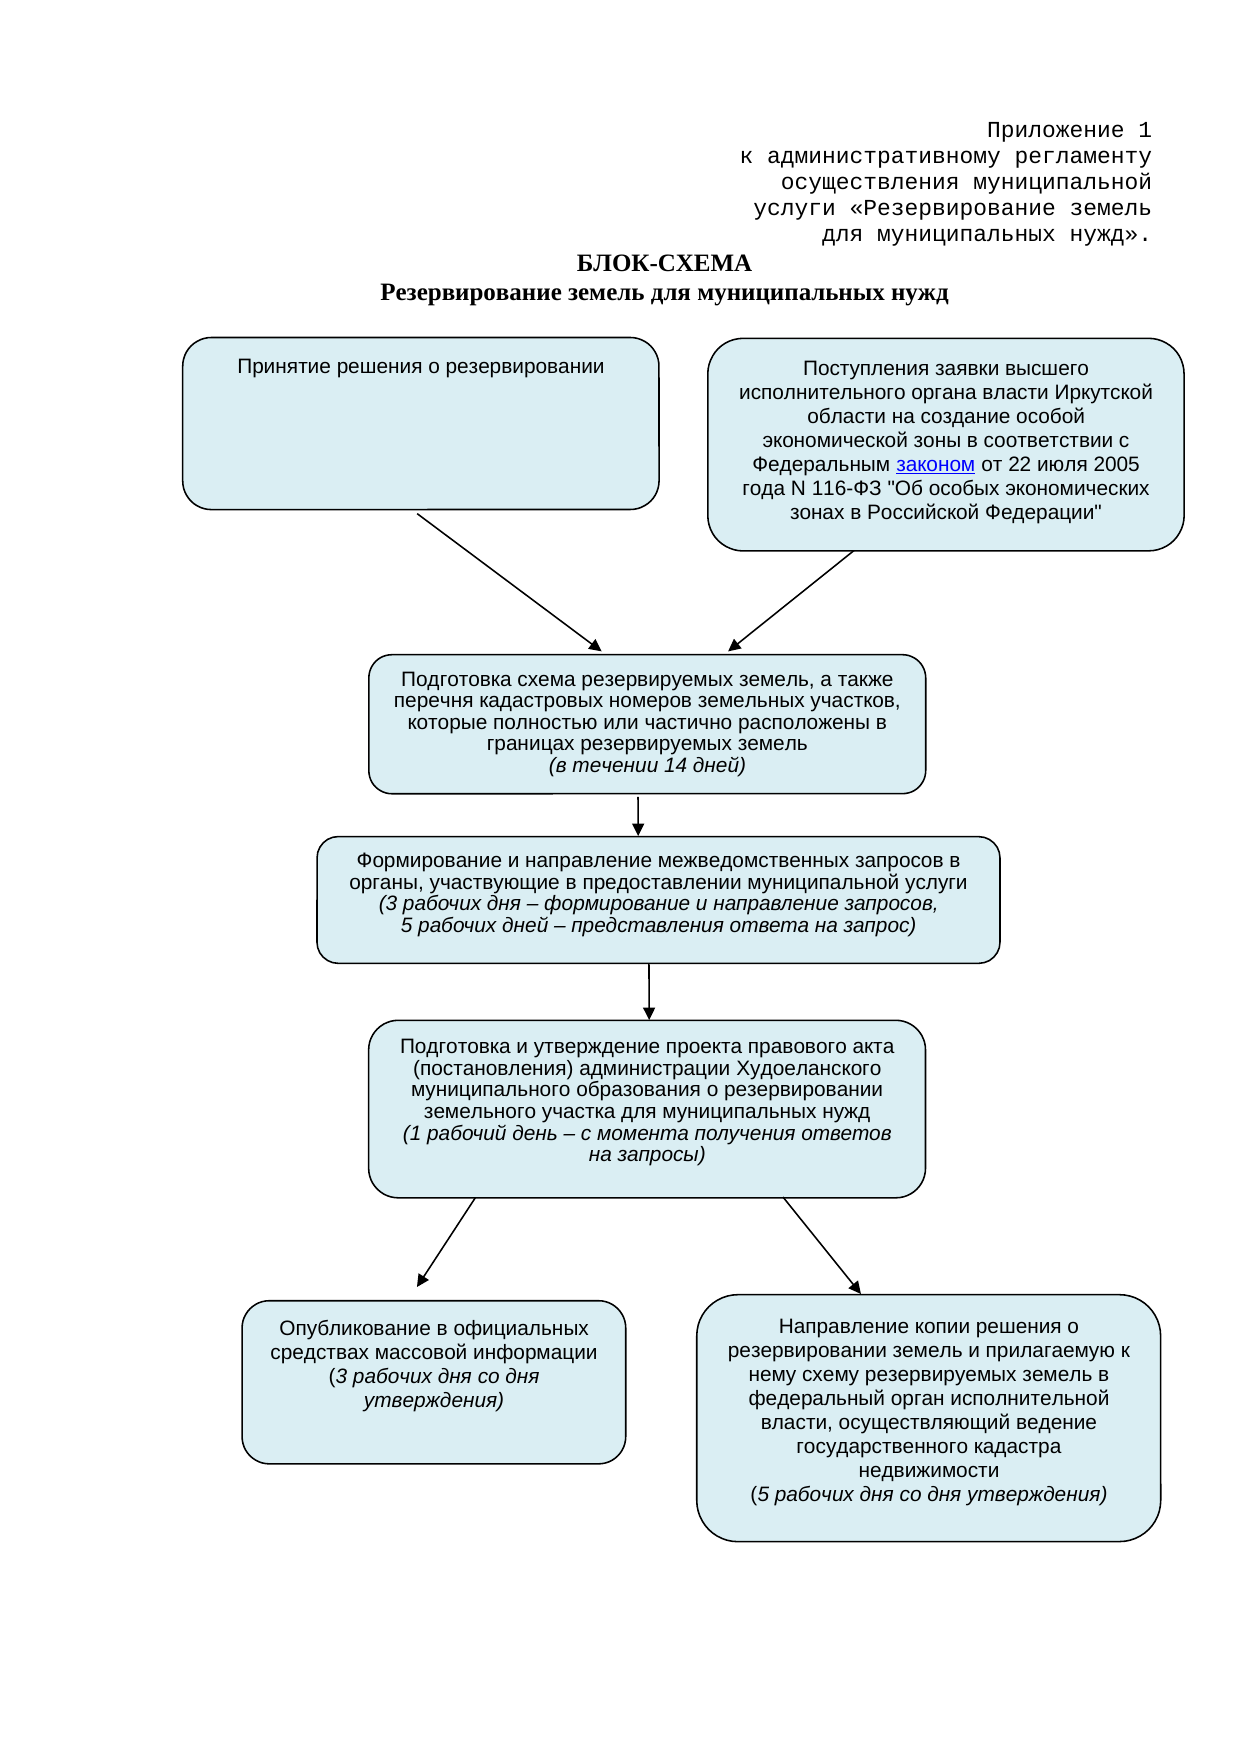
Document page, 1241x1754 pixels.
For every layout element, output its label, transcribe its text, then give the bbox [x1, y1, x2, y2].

text Приложение 1 [709, 118, 1152, 144]
text к административному регламенту осуществления муниципальной услуги «Резервирование земель для муниципальных нужд». [709, 144, 1152, 248]
text БЛОК-СХЕМА [177, 248, 1152, 277]
text Резервирование земель для муниципальных нужд [177, 277, 1152, 305]
